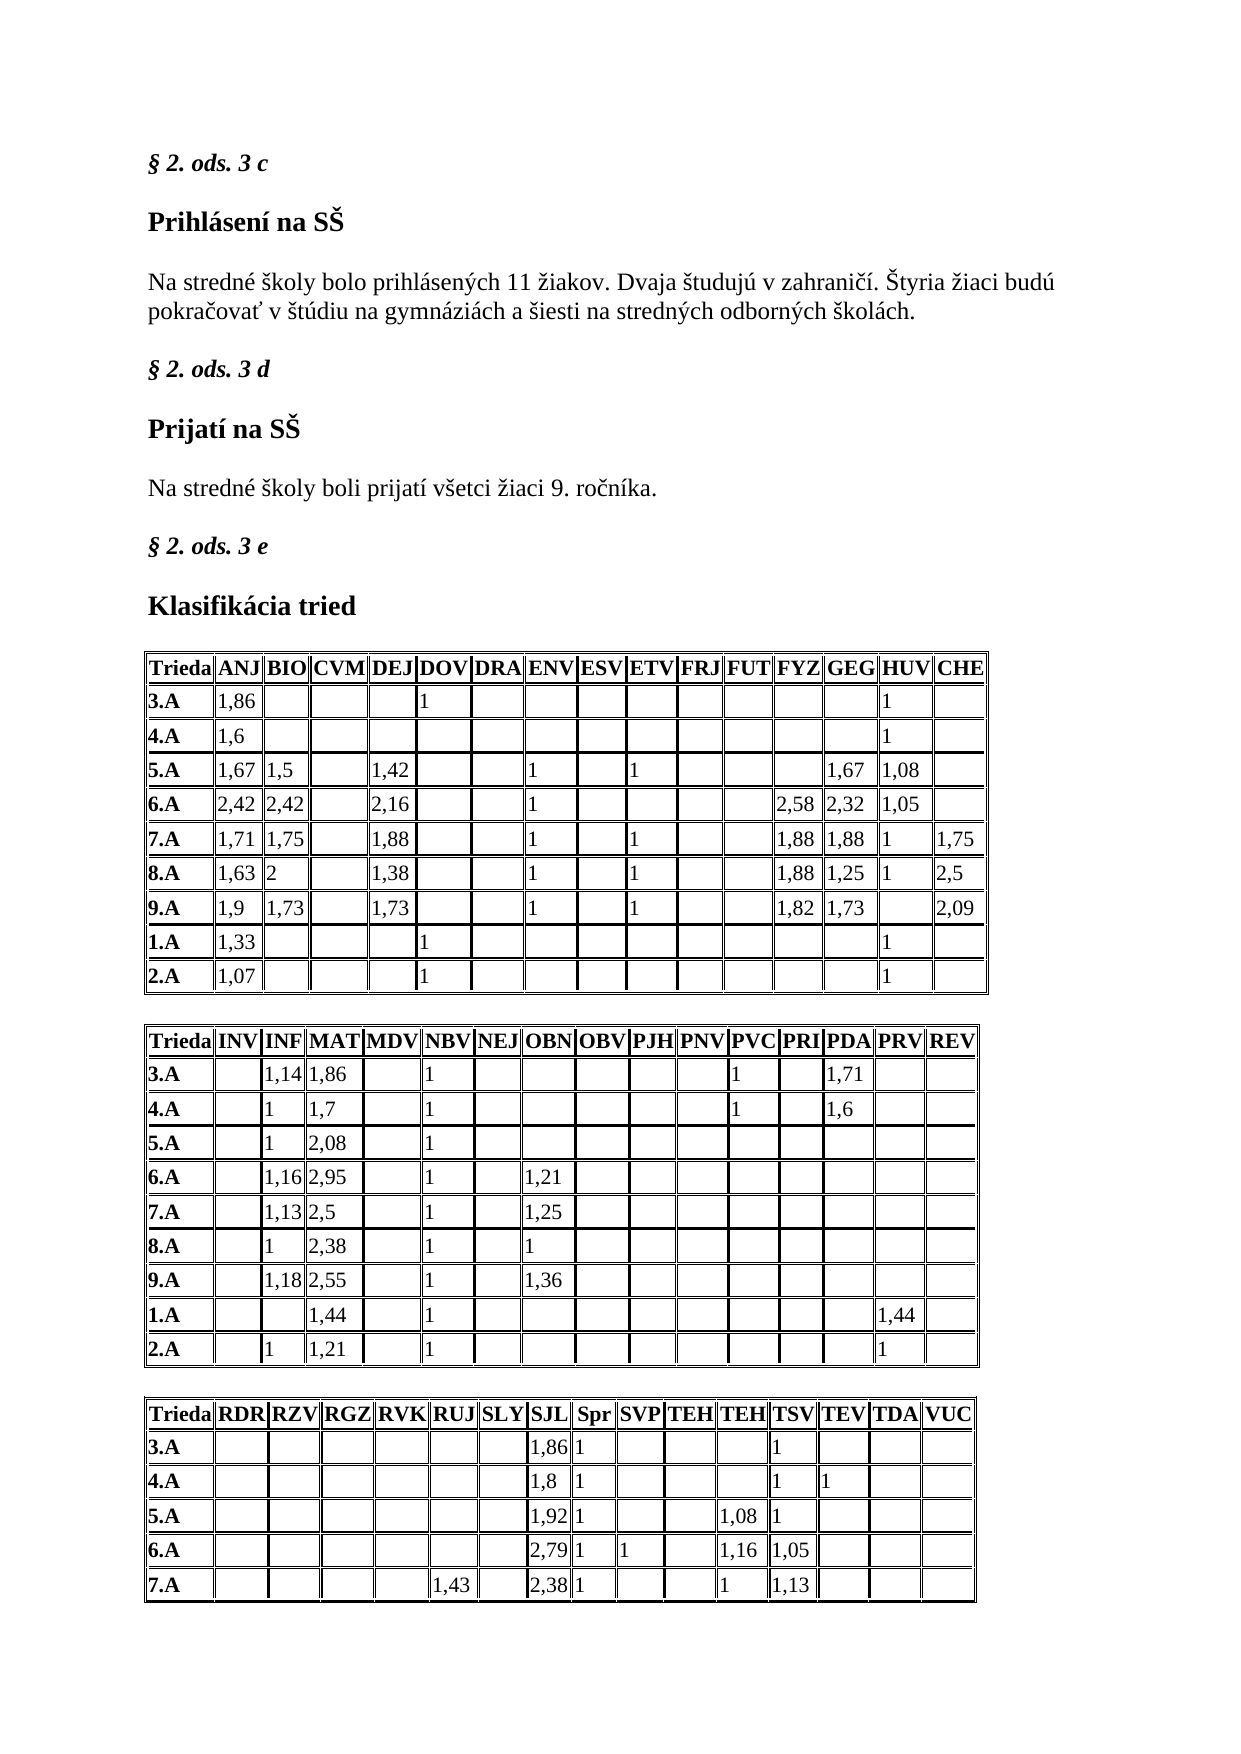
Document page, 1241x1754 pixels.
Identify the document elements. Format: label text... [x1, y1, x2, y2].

table_header MAT [306, 1025, 363, 1055]
table_cell 2,55 [307, 1265, 362, 1296]
table_cell 2,32 [825, 789, 877, 820]
table_cell [820, 1500, 868, 1531]
table_cell [781, 1059, 822, 1089]
table_cell 1.A [145, 1296, 215, 1330]
table_cell [323, 1466, 373, 1497]
table_cell 5.A [147, 1124, 213, 1158]
table_cell [476, 1265, 520, 1296]
table_cell 1,36 [523, 1265, 574, 1296]
table_cell [370, 720, 415, 751]
table_cell [781, 1265, 822, 1296]
table_cell 1 [526, 789, 576, 820]
table_cell [871, 1535, 920, 1566]
table_cell [310, 961, 368, 992]
table_cell 1 [423, 1265, 473, 1296]
table_cell [666, 1500, 715, 1531]
table_cell [678, 1127, 727, 1158]
table_cell [678, 1196, 727, 1227]
table_cell [526, 720, 576, 751]
table_cell [365, 1265, 420, 1296]
table_cell 5.A [145, 1497, 215, 1531]
table_cell [376, 1432, 428, 1462]
table_cell [369, 961, 416, 992]
table_cell [935, 923, 987, 957]
table_cell [431, 1466, 477, 1497]
table_cell [820, 1432, 868, 1462]
table_cell [431, 1432, 477, 1462]
table_cell 2,42 [216, 789, 262, 820]
table_cell [522, 1334, 575, 1364]
table_cell [869, 1569, 922, 1600]
table_cell 2 [265, 858, 308, 888]
table_cell [666, 1535, 715, 1566]
table_cell [926, 1330, 977, 1364]
table_cell [216, 1059, 260, 1089]
table_cell [265, 926, 308, 957]
table_header Spr [572, 1400, 616, 1428]
table_cell [825, 686, 877, 717]
table_cell [376, 1535, 428, 1566]
table_header ANJ [215, 654, 263, 682]
table_cell 1,08 [718, 1500, 767, 1531]
table_cell [476, 1127, 520, 1158]
table_header BIO [264, 652, 310, 682]
table_cell 7.A [145, 1193, 215, 1227]
table_cell [781, 1196, 822, 1227]
table_cell [631, 1093, 675, 1124]
table_cell [618, 1500, 663, 1531]
table_cell [725, 892, 772, 923]
table_cell 4.A [147, 1090, 213, 1124]
table_cell [216, 1500, 267, 1531]
table_cell 1,92 [529, 1500, 570, 1531]
table_cell [678, 1230, 727, 1261]
table_cell [725, 858, 772, 888]
table_cell [876, 1059, 924, 1089]
table_cell 1,25 [523, 1196, 574, 1227]
table_cell 1 [423, 1093, 473, 1124]
table_cell 1 [880, 858, 932, 888]
table_cell 1 [717, 1566, 769, 1600]
table_header FYZ [774, 654, 824, 682]
table_cell 1 [423, 1059, 473, 1089]
table_cell 3.A [147, 682, 213, 717]
table_cell [935, 785, 986, 820]
table_cell [781, 1093, 822, 1124]
table_cell [473, 720, 523, 751]
table_cell [679, 892, 722, 923]
table_header Trieda [147, 1027, 215, 1055]
table_cell [927, 1227, 977, 1261]
table_cell 8.A [147, 1227, 213, 1261]
table_cell 6.A [147, 785, 213, 820]
table_cell [577, 1059, 628, 1089]
table_cell 1 [526, 754, 576, 785]
table_cell [871, 1432, 920, 1462]
table_cell [935, 751, 986, 785]
table_cell [775, 686, 822, 717]
table_cell [923, 1428, 974, 1462]
table_cell [575, 1334, 629, 1364]
table_cell [825, 1196, 873, 1227]
table_cell [678, 1059, 727, 1089]
table_header PRI [779, 1027, 823, 1055]
table_cell [431, 1535, 477, 1566]
table_cell 1 [628, 823, 676, 854]
table_cell [268, 1566, 321, 1600]
table_cell [618, 1466, 663, 1497]
table_cell [876, 1230, 924, 1261]
table_header HUV [879, 654, 933, 682]
table_cell [365, 1299, 420, 1330]
table_cell [480, 1466, 526, 1497]
table_cell [725, 720, 772, 751]
table_cell 1,33 [216, 926, 262, 957]
table_cell [270, 1466, 319, 1497]
table_cell [728, 1334, 779, 1364]
table_cell [631, 1127, 675, 1158]
table_cell [263, 1299, 304, 1330]
table_header MDV [363, 1027, 422, 1055]
table_cell 1 [572, 1569, 616, 1600]
table_cell [679, 789, 722, 820]
text Klasifikácia tried [148, 589, 1093, 621]
table_cell [312, 754, 367, 785]
table_cell 1,13 [769, 1566, 818, 1600]
table_cell 4.A [145, 717, 215, 751]
table_cell 1 [423, 1162, 473, 1193]
table_cell [312, 789, 367, 820]
table_cell [579, 926, 625, 957]
table_cell [825, 720, 877, 751]
table_cell 1,88 [775, 858, 822, 888]
table_cell 6.A [147, 1531, 213, 1566]
table_cell [725, 926, 772, 957]
table_cell 2,38 [307, 1230, 362, 1261]
table_cell [678, 1162, 727, 1193]
table_cell 1 [526, 823, 576, 854]
table_cell 1 [423, 1127, 473, 1158]
table_cell [825, 1127, 873, 1158]
table_cell [418, 720, 470, 751]
table_cell [375, 1569, 429, 1600]
table_cell 1 [880, 720, 932, 751]
table_cell [781, 1230, 822, 1261]
table_cell [476, 1230, 520, 1261]
table_cell [876, 1162, 924, 1193]
table_cell [677, 961, 724, 992]
text Prijatí na SŠ [148, 412, 1093, 444]
table_header ETV [626, 654, 677, 682]
table_cell 1 [730, 1093, 778, 1124]
table_cell [724, 961, 774, 992]
table_cell 1,86 [216, 686, 262, 717]
table_cell [678, 1093, 727, 1124]
table_cell [579, 789, 625, 820]
text § 2. ods. 3 d [148, 354, 1093, 382]
table_cell [265, 686, 308, 717]
table_cell 2,38 [527, 1569, 572, 1600]
table_cell [730, 1230, 778, 1261]
table_cell [934, 717, 987, 751]
table_cell 1 [526, 858, 576, 888]
table_cell [365, 1196, 420, 1227]
table_cell 5.A [147, 751, 213, 785]
table_cell [365, 1059, 420, 1089]
table_cell [473, 686, 523, 717]
table_cell 1,67 [216, 754, 262, 785]
table_header RVK [375, 1400, 429, 1428]
table_cell [216, 1535, 267, 1566]
table_cell [473, 789, 523, 820]
table_cell [825, 1162, 873, 1193]
table_cell [473, 823, 523, 854]
table_cell 1 [573, 1500, 615, 1531]
table_cell [927, 1055, 977, 1089]
table_cell [825, 1230, 873, 1261]
table_cell [934, 957, 986, 992]
table_cell [825, 1265, 873, 1296]
table_cell [926, 1193, 978, 1227]
table_cell [718, 1432, 767, 1462]
table_cell [579, 823, 625, 854]
table_cell [216, 1265, 260, 1296]
table_cell 1 [573, 1535, 615, 1566]
table_cell [725, 823, 772, 854]
table_cell [927, 1158, 977, 1193]
table_cell [774, 961, 824, 992]
table_header PDA [823, 1027, 874, 1055]
table_cell 1 [771, 1466, 816, 1497]
table_cell [825, 926, 877, 957]
table_cell 2,09 [935, 889, 986, 923]
table_cell 7.A [145, 1566, 215, 1600]
table_cell 1 [423, 1196, 473, 1227]
table_cell [215, 1334, 261, 1364]
table_cell [418, 892, 470, 923]
table_cell [579, 754, 625, 785]
table_cell 1 [523, 1230, 574, 1261]
table_cell [480, 1535, 526, 1566]
table_cell [666, 1466, 715, 1497]
table_cell 1 [263, 1230, 304, 1261]
table_cell [418, 754, 470, 785]
table_cell 1,21 [523, 1162, 574, 1193]
table_cell [579, 858, 625, 888]
table_cell 1 [263, 1127, 304, 1158]
table_cell 1,16 [718, 1535, 767, 1566]
table_cell 1,75 [934, 820, 987, 854]
table_cell [523, 1127, 574, 1158]
table_cell [871, 1500, 920, 1531]
table_header ESV [577, 654, 626, 682]
table_header REV [926, 1027, 977, 1055]
table_cell [376, 1500, 428, 1531]
table_cell 1,21 [306, 1334, 363, 1364]
table_cell [876, 1093, 924, 1124]
table_cell [577, 1093, 628, 1124]
table_cell [365, 1127, 420, 1158]
table_cell [363, 1334, 422, 1364]
table_cell [312, 892, 367, 923]
table_cell [579, 892, 625, 923]
table_cell [631, 1299, 675, 1330]
table_cell [216, 1466, 267, 1497]
table_cell 1 [422, 1334, 474, 1364]
table_cell [312, 720, 367, 751]
table_header VUC [922, 1400, 974, 1428]
table_cell 1 [628, 754, 676, 785]
table_cell [725, 789, 772, 820]
table_cell [678, 1299, 727, 1330]
table_cell [781, 1162, 822, 1193]
table_cell [922, 1566, 975, 1600]
table_cell 1,07 [215, 961, 263, 992]
table_cell 2.A [147, 957, 215, 992]
table_cell 1 [261, 1334, 306, 1364]
table_cell [215, 1569, 268, 1600]
table_cell [418, 823, 470, 854]
table_cell [473, 754, 523, 785]
table_cell 1,86 [307, 1059, 362, 1089]
table_cell 3.A [147, 1428, 213, 1462]
table_cell [631, 1059, 675, 1089]
table_cell 1 [423, 1299, 473, 1330]
table_cell 1 [526, 892, 576, 923]
table_header Trieda [147, 1400, 215, 1428]
table_cell 2,95 [307, 1162, 362, 1193]
table_cell 1,88 [825, 823, 877, 854]
table_cell [629, 1334, 677, 1364]
table_cell 1 [875, 1334, 926, 1364]
table_header TEH [717, 1398, 769, 1428]
table_cell 6.A [147, 1158, 213, 1193]
table_cell [365, 1162, 420, 1193]
table_cell 1,75 [265, 823, 308, 854]
table_cell 1,71 [216, 823, 262, 854]
table_cell [876, 1265, 924, 1296]
table_header DRA [471, 654, 525, 682]
table_header TEV [818, 1398, 869, 1428]
table_cell 1,63 [216, 858, 262, 888]
table_cell 1,18 [263, 1265, 304, 1296]
table_header INV [215, 1027, 261, 1055]
table_header FUT [724, 654, 774, 682]
table_header ENV [525, 654, 577, 682]
table_cell [370, 686, 415, 717]
table_cell 8.A [147, 854, 213, 888]
table_cell [577, 1127, 628, 1158]
table_cell 2.A [147, 1330, 215, 1364]
table_cell [880, 892, 932, 923]
table_cell [730, 1299, 778, 1330]
table_cell 1,14 [263, 1059, 304, 1089]
table_cell [775, 754, 822, 785]
table_cell 1,44 [876, 1299, 924, 1330]
table_cell [923, 1531, 974, 1566]
text Na stredné školy bolo prihlásených 11 žiakov. Dvaja študujú v zahraničí. Štyria žiaci budú pokračovať v štúdiu na gymnáziách a šiesti na stredných odborných školách. [148, 267, 1093, 324]
table_cell [923, 1463, 974, 1497]
table_cell [730, 1162, 778, 1193]
table_cell [525, 961, 577, 992]
table_cell [365, 1093, 420, 1124]
text § 2. ods. 3 e [148, 531, 1093, 560]
table_cell [216, 1162, 260, 1193]
table_cell 1 [771, 1500, 816, 1531]
table_cell 1,88 [370, 823, 415, 854]
table_cell 2,16 [370, 789, 415, 820]
table_cell 1 [879, 961, 933, 992]
table_cell [628, 720, 676, 751]
table_cell [820, 1535, 868, 1566]
table_header TEH [664, 1400, 717, 1428]
table_cell [312, 686, 367, 717]
table_cell [577, 1299, 628, 1330]
table_cell [476, 1196, 520, 1227]
table_cell [577, 961, 626, 992]
table_cell 1 [418, 926, 470, 957]
table_cell [476, 1059, 520, 1089]
table_cell [631, 1162, 675, 1193]
table_cell [418, 789, 470, 820]
table_cell [476, 1093, 520, 1124]
table_cell [628, 686, 676, 717]
table_cell 1 [573, 1466, 615, 1497]
table_cell [781, 1127, 822, 1158]
table_cell [779, 1334, 823, 1364]
table_cell [523, 1093, 574, 1124]
table_header RDR [215, 1400, 268, 1428]
table_cell [474, 1334, 522, 1364]
table_cell [775, 926, 822, 957]
table_cell [473, 926, 523, 957]
table_cell [823, 1334, 874, 1364]
table_cell [679, 686, 722, 717]
table_cell [679, 754, 722, 785]
table_cell 1 [880, 926, 932, 957]
table_cell [216, 1093, 260, 1124]
table_cell [927, 1261, 977, 1296]
table_cell [216, 1127, 260, 1158]
table_cell [473, 892, 523, 923]
table_header NEJ [474, 1027, 522, 1055]
table_cell [265, 720, 308, 751]
table_cell 1,43 [430, 1569, 478, 1600]
table_cell [631, 1265, 675, 1296]
table_cell [775, 720, 822, 751]
table_cell [818, 1569, 869, 1600]
table_cell [679, 823, 722, 854]
table_cell [631, 1196, 675, 1227]
table_cell 1 [263, 1093, 304, 1124]
table_cell [526, 686, 576, 717]
table_cell [270, 1432, 319, 1462]
table_cell 1,7 [307, 1093, 362, 1124]
table_cell 1,16 [263, 1162, 304, 1193]
table_cell [616, 1569, 664, 1600]
table_cell 1,6 [825, 1093, 873, 1124]
table_cell 1,08 [880, 754, 932, 785]
table_cell [876, 1196, 924, 1227]
table_cell [730, 1127, 778, 1158]
table_cell [577, 1230, 628, 1261]
table_cell [312, 858, 367, 888]
table_cell 1,88 [775, 823, 822, 854]
table_cell [725, 686, 772, 717]
table_header OBV [575, 1027, 629, 1055]
table_cell [480, 1432, 526, 1462]
table_cell [479, 1569, 527, 1600]
table_cell [471, 961, 525, 992]
table_cell 1,73 [370, 892, 415, 923]
table_cell [523, 1059, 574, 1089]
table_cell 1,13 [263, 1196, 304, 1227]
table_header RGZ [321, 1400, 375, 1428]
table_cell [618, 1432, 663, 1462]
table_cell 1 [880, 823, 932, 854]
table_header PJH [629, 1027, 677, 1055]
table_cell [323, 1535, 373, 1566]
text § 2. ods. 3 c [148, 148, 1093, 176]
table_cell [365, 1230, 420, 1261]
table_header OBN [522, 1027, 575, 1055]
table_cell 3.A [147, 1055, 213, 1089]
table_header TDA [869, 1400, 922, 1428]
table_cell [679, 858, 722, 888]
table_cell [927, 1124, 977, 1158]
table_cell 1,71 [825, 1059, 873, 1089]
table_cell [376, 1466, 428, 1497]
table_header PNV [677, 1025, 728, 1055]
table_cell 1 [573, 1432, 615, 1462]
table_cell 1 [628, 858, 676, 888]
table_cell [577, 1162, 628, 1193]
table_cell [270, 1500, 319, 1531]
table_header Trieda [147, 654, 215, 682]
table_cell [473, 858, 523, 888]
table_cell [431, 1500, 477, 1531]
table_cell [626, 961, 677, 992]
table_cell 4.A [147, 1463, 213, 1497]
table_cell 1,42 [370, 754, 415, 785]
table_cell 1 [628, 892, 676, 923]
table_cell [216, 1299, 260, 1330]
table_cell [577, 1196, 628, 1227]
table_cell [270, 1535, 319, 1566]
table_header DEJ [369, 654, 416, 682]
table_cell [935, 682, 986, 717]
table_cell 1 [618, 1535, 663, 1566]
table_cell 1,5 [265, 754, 308, 785]
table_cell [730, 1196, 778, 1227]
table_cell [323, 1500, 373, 1531]
table_cell [876, 1127, 924, 1158]
table_cell 1,6 [216, 720, 262, 751]
table_cell [927, 1090, 977, 1124]
table_cell 1,44 [307, 1299, 362, 1330]
table_cell [628, 789, 676, 820]
table_cell 1,05 [771, 1535, 816, 1566]
table_cell [579, 686, 625, 717]
table_cell [312, 926, 367, 957]
table_cell 1,67 [825, 754, 877, 785]
table_header DOV [416, 654, 471, 682]
table_cell 2,08 [307, 1127, 362, 1158]
text Prihlásení na SŠ [148, 206, 1093, 238]
table_header PRV [875, 1027, 926, 1055]
table_header SJL [527, 1400, 572, 1428]
table_cell 1 [820, 1466, 868, 1497]
table_cell [418, 858, 470, 888]
table_header FRJ [677, 654, 724, 682]
table_cell [718, 1466, 767, 1497]
table_cell [730, 1265, 778, 1296]
table_cell [526, 926, 576, 957]
table_cell [679, 926, 722, 957]
table_header GEG [824, 654, 879, 682]
table_cell [323, 1432, 373, 1462]
table_cell [216, 1432, 267, 1462]
table_cell [677, 1334, 728, 1364]
table_cell 1,25 [825, 858, 877, 888]
text Na stredné školy boli prijatí všetci žiaci 9. ročníka. [148, 473, 1093, 502]
table_cell 1,73 [265, 892, 308, 923]
table_cell 1 [416, 961, 471, 992]
table_header INF [261, 1027, 306, 1055]
table_header NBV [422, 1025, 474, 1055]
table_cell [480, 1500, 526, 1531]
table_cell [476, 1299, 520, 1330]
table_header RZV [268, 1398, 321, 1428]
table_header SVP [616, 1398, 664, 1428]
table_cell 1,8 [529, 1466, 570, 1497]
table_cell 1 [880, 686, 932, 717]
table_cell 1,38 [370, 858, 415, 888]
table_cell [922, 1497, 975, 1531]
table_header SLY [479, 1400, 527, 1428]
table_cell [781, 1299, 822, 1330]
table_cell 1,73 [825, 892, 877, 923]
table_cell 1,82 [775, 892, 822, 923]
table_cell 9.A [147, 889, 213, 923]
table_cell 2,42 [265, 789, 308, 820]
table_cell 1 [418, 686, 470, 717]
table_cell [476, 1162, 520, 1193]
table_cell 1 [730, 1059, 778, 1089]
table_cell 2,79 [529, 1535, 570, 1566]
table_cell 2,5 [935, 854, 986, 888]
table_cell 1 [423, 1230, 473, 1261]
table_cell [825, 1299, 873, 1330]
table_cell [631, 1230, 675, 1261]
table_cell 9.A [147, 1261, 213, 1296]
table_cell [370, 926, 415, 957]
table_header CHE [934, 654, 986, 682]
table_header RUJ [430, 1400, 478, 1428]
table_cell 1 [771, 1432, 816, 1462]
table_cell [264, 957, 310, 992]
table_cell [679, 720, 722, 751]
table_cell [678, 1265, 727, 1296]
table_cell 1,05 [880, 789, 932, 820]
table_cell [577, 1265, 628, 1296]
table_cell [664, 1569, 717, 1600]
table_cell 1.A [145, 923, 213, 957]
table_cell [824, 961, 879, 992]
table_cell [216, 1196, 260, 1227]
table_cell [216, 1230, 260, 1261]
table_cell [321, 1569, 375, 1600]
table_cell 2,58 [775, 789, 822, 820]
table_cell [312, 823, 367, 854]
table_cell [926, 1296, 978, 1330]
table_header PVC [728, 1027, 779, 1055]
table_cell 7.A [145, 820, 215, 854]
table_cell [725, 754, 772, 785]
table_cell [666, 1432, 715, 1462]
table_cell 1,9 [216, 892, 262, 923]
table_header CVM [310, 654, 368, 682]
table_cell 1,86 [529, 1432, 570, 1462]
table_header TSV [769, 1398, 818, 1428]
table_cell 2,5 [307, 1196, 362, 1227]
table_cell [871, 1466, 920, 1497]
table_cell [523, 1299, 574, 1330]
table_cell [628, 926, 676, 957]
table_cell [579, 720, 625, 751]
